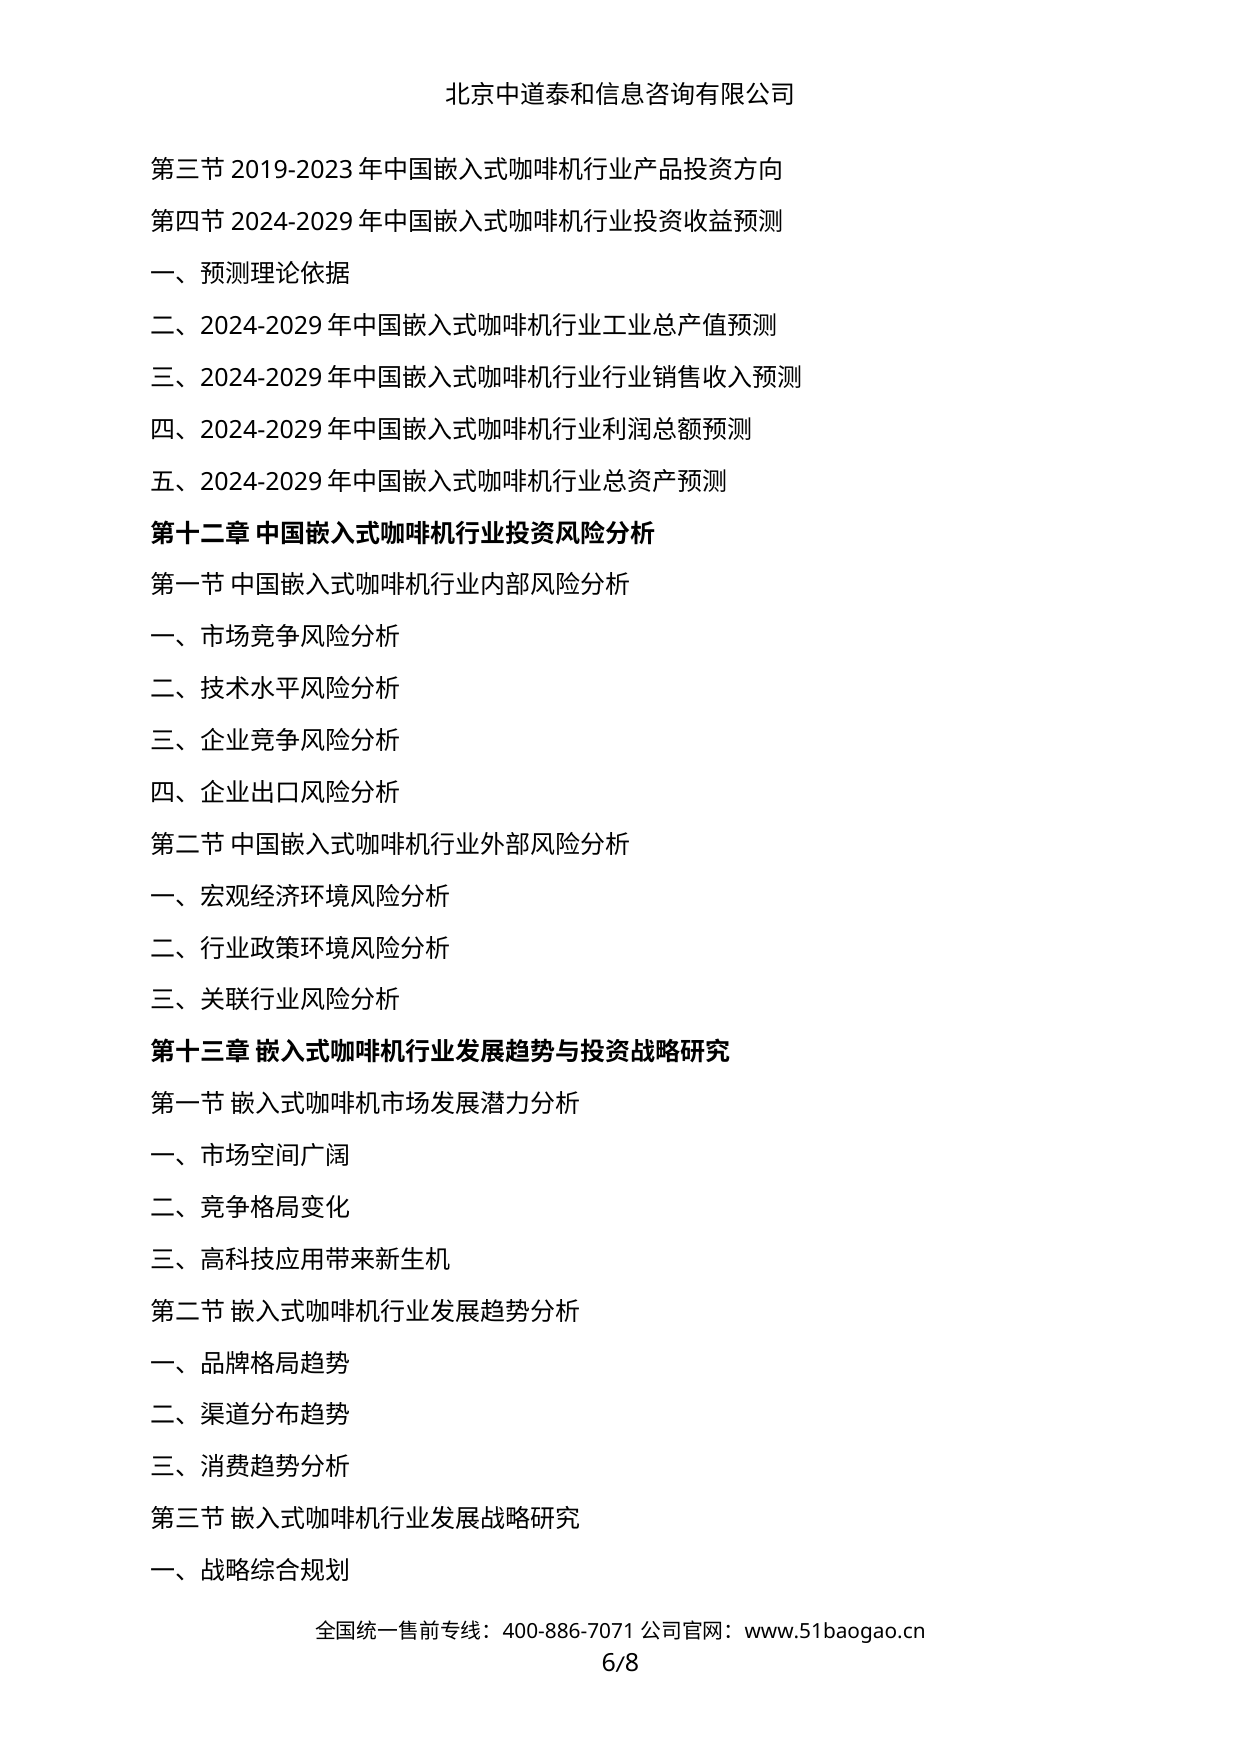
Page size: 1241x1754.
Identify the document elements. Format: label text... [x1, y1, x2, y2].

text 第一节 中国嵌入式咖啡机行业内部风险分析 [150, 565, 1090, 601]
text 一、宏观经济环境风险分析 [150, 876, 1090, 912]
text 二、竞争格局变化 [150, 1187, 1090, 1224]
text 二、技术水平风险分析 [150, 669, 1090, 705]
text 第三节 2019-2023年中国嵌入式咖啡机行业产品投资方向 [150, 150, 1090, 186]
text 五、2024-2029年中国嵌入式咖啡机行业总资产预测 [150, 461, 1090, 497]
text 三、消费趋势分析 [150, 1447, 1090, 1483]
text 第一节 嵌入式咖啡机市场发展潜力分析 [150, 1084, 1090, 1120]
text 一、预测理论依据 [150, 254, 1090, 290]
text 二、渠道分布趋势 [150, 1395, 1090, 1431]
text 第二节 中国嵌入式咖啡机行业外部风险分析 [150, 824, 1090, 861]
text 第二节 嵌入式咖啡机行业发展趋势分析 [150, 1291, 1090, 1327]
text 二、2024-2029年中国嵌入式咖啡机行业工业总产值预测 [150, 306, 1090, 342]
text 四、2024-2029年中国嵌入式咖啡机行业利润总额预测 [150, 409, 1090, 446]
text 三、高科技应用带来新生机 [150, 1239, 1090, 1276]
text 三、2024-2029年中国嵌入式咖啡机行业行业销售收入预测 [150, 357, 1090, 394]
text 三、关联行业风险分析 [150, 980, 1090, 1016]
text 四、企业出口风险分析 [150, 772, 1090, 809]
text 第十二章 中国嵌入式咖啡机行业投资风险分析 [150, 513, 1090, 549]
text 一、战略综合规划 [150, 1551, 1090, 1587]
text 第三节 嵌入式咖啡机行业发展战略研究 [150, 1499, 1090, 1535]
text 第四节 2024-2029年中国嵌入式咖啡机行业投资收益预测 [150, 202, 1090, 238]
text 一、品牌格局趋势 [150, 1343, 1090, 1379]
text 二、行业政策环境风险分析 [150, 928, 1090, 964]
text 一、市场竞争风险分析 [150, 617, 1090, 653]
text 第十三章 嵌入式咖啡机行业发展趋势与投资战略研究 [150, 1032, 1090, 1068]
text 三、企业竞争风险分析 [150, 721, 1090, 757]
text 一、市场空间广阔 [150, 1136, 1090, 1172]
